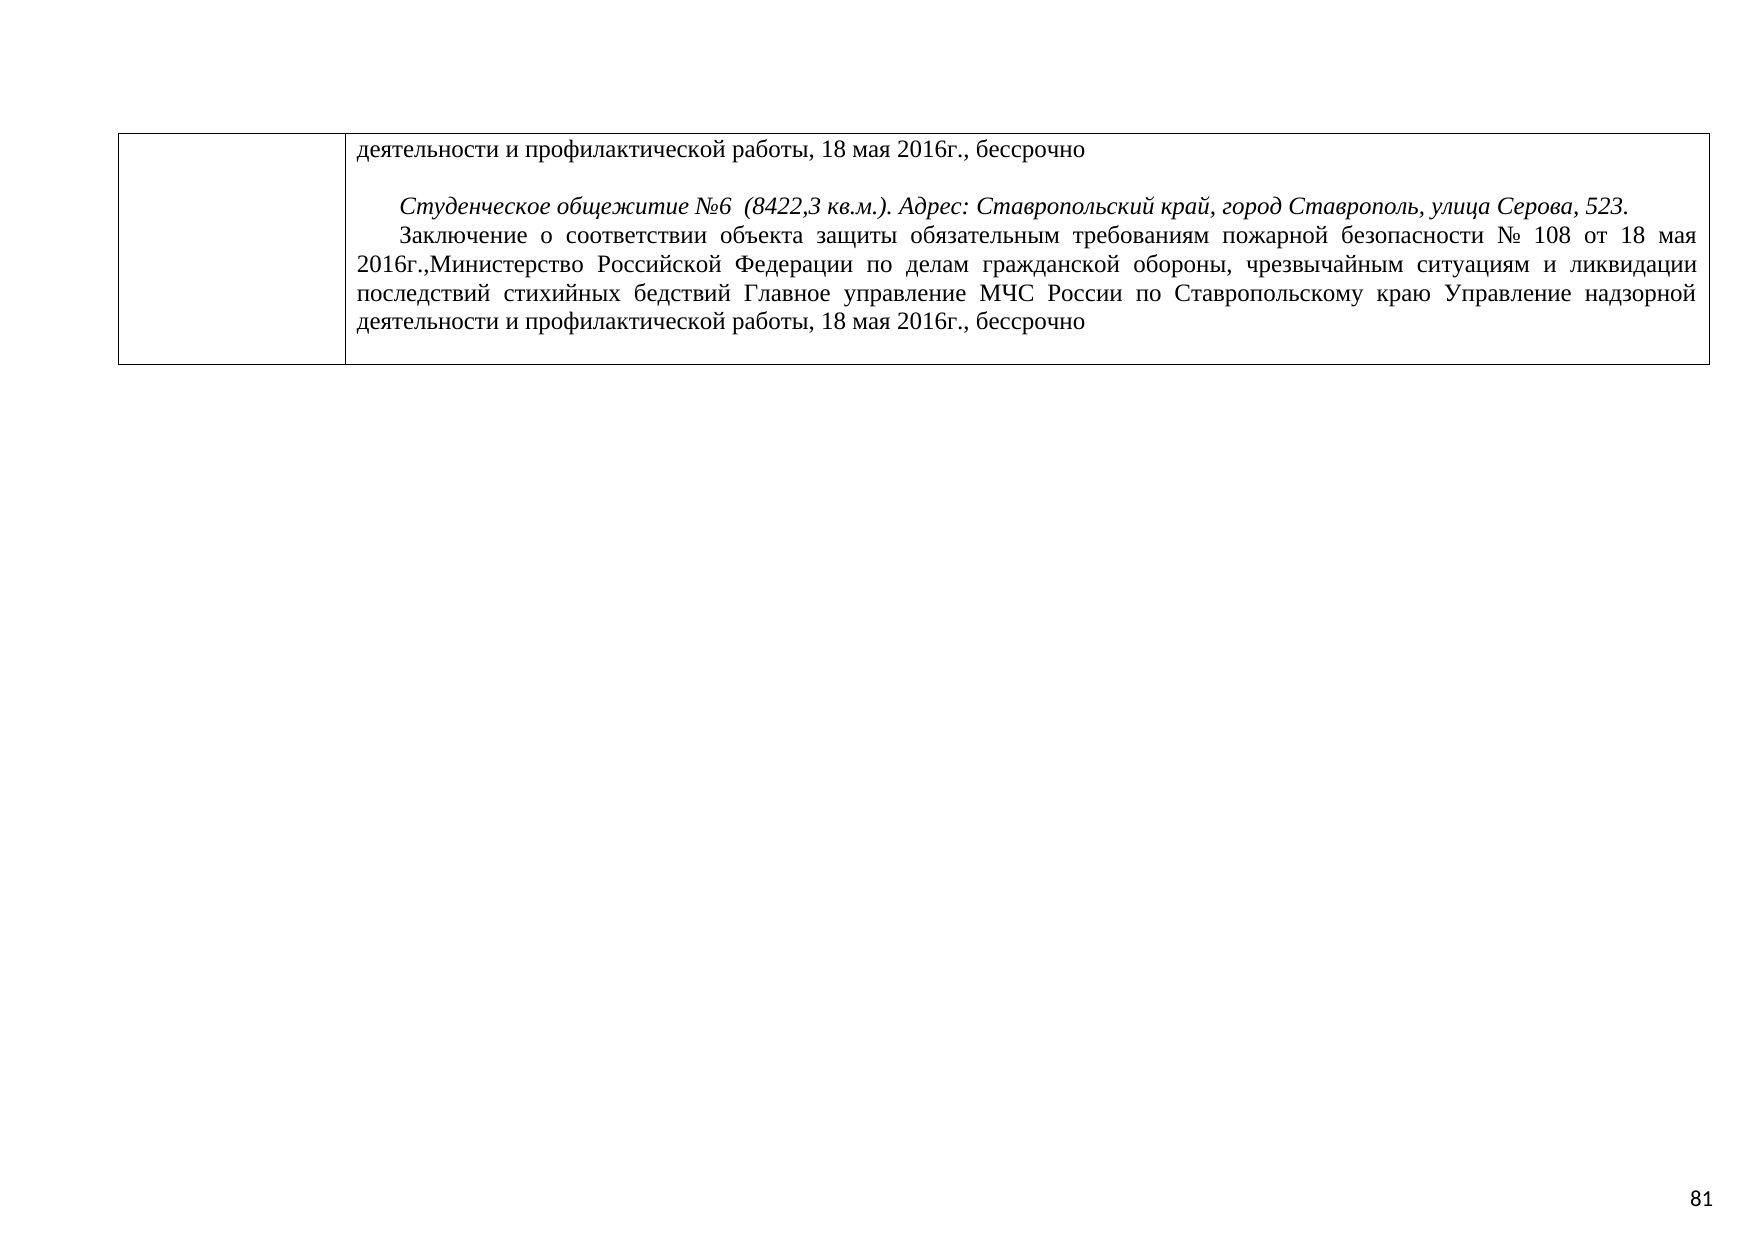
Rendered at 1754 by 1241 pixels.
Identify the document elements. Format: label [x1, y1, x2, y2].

table_cell [346, 134, 1709, 364]
table_cell [119, 134, 345, 364]
